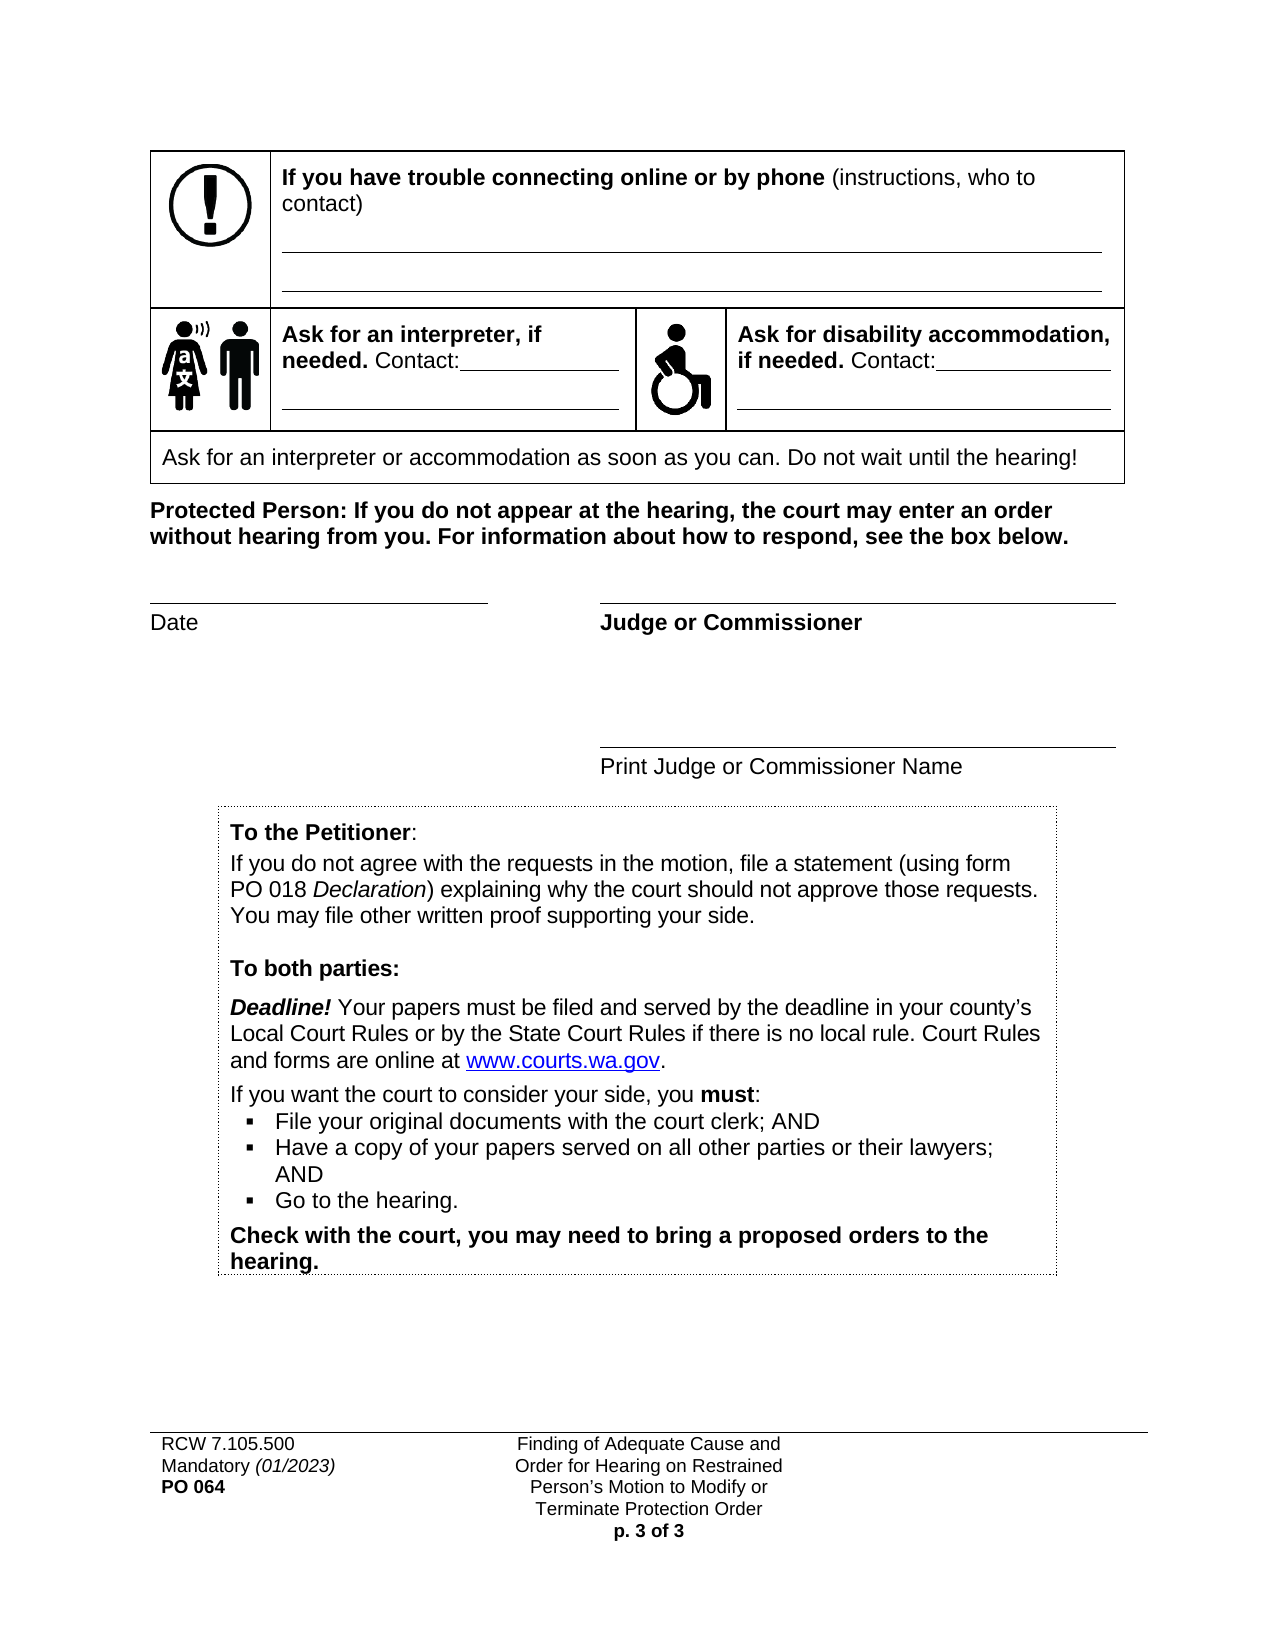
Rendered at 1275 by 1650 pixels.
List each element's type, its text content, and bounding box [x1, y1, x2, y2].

picture [648, 321, 714, 418]
table_header To the Petitioner: If you do not agree with the requests in the motion, file a statement (using form PO 018 Declaration) explaining why the court should not approve those requests. You may file other written proof supporting your side. To both parties: Deadline! Your papers must be filed and served by the deadline in your county’s Local Court Rules or by the State Court Rules if there is no local rule. Court Rules and forms are online at www.courts.wa.gov. If you want the court to consider your side, you must: File your original documents with the court clerk; AND Have a copy of your papers served on all other parties or their lawyers; AND Go to the hearing. Check with the court, you may need to bring a proposed orders to the hearing. [219, 806, 1056, 1274]
text Date Judge or Commissioner [150, 608, 1125, 635]
table_cell Ask for an interpreter, if needed. Contact: [271, 309, 635, 430]
text Print Judge or Commissioner Name [150, 753, 1125, 779]
table_cell Ask for an interpreter or accommodation as soon as you can. Do not wait until the hearing! [151, 432, 1124, 483]
table_cell If you have trouble connecting online or by phone (instructions, who to contact) [271, 152, 1124, 307]
table_cell [151, 152, 270, 307]
text Protected Person: If you do not appear at the hearing, the court may enter an order without hearing from you. For information about how to respond, see the box below. [150, 497, 1125, 549]
picture [161, 321, 259, 411]
picture [168, 164, 252, 247]
table_cell [151, 309, 270, 430]
table_cell [637, 309, 725, 430]
table_cell Ask for disability accommodation, if needed. Contact: [727, 309, 1124, 430]
